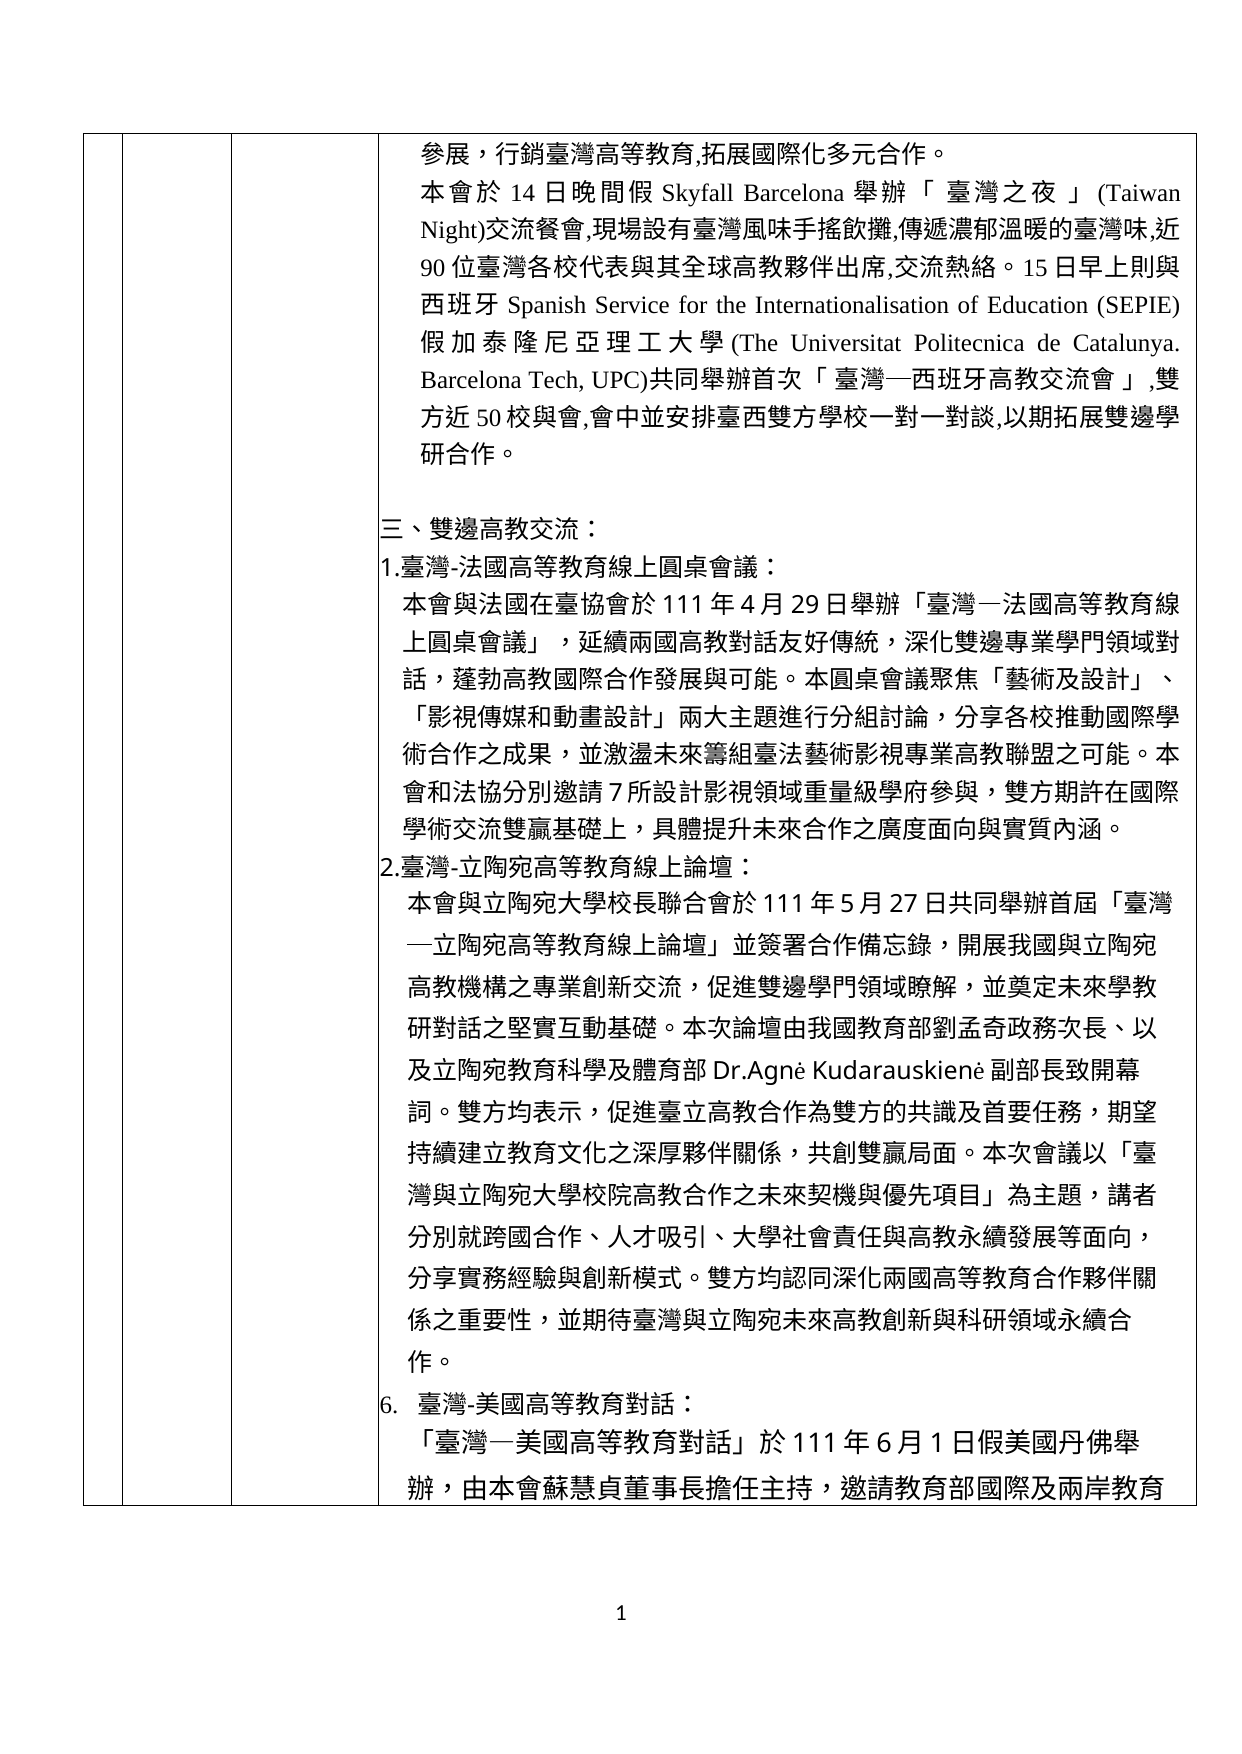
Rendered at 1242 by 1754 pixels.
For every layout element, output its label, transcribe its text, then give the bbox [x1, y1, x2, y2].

table_cell [232, 134, 378, 1505]
table_cell 參展，行銷臺灣高等教育,拓展國際化多元合作。 本會於14日晚間假Skyfall Barcelona舉辦「 臺灣之夜 」(Taiwan Night)交流餐會,現場設有臺灣風味手搖飲攤,傳遞濃郁溫暖的臺灣味,近90位臺灣各校代表與其全球高教夥伴出席,交流熱絡。15日早上則與西班牙Spanish Service for the Internationalisation of Education (SEPIE)假加泰隆尼亞理工大學(The Universitat Politecnica de Catalunya. Barcelona Tech, UPC)共同舉辦首次「 臺灣─西班牙高教交流會 」,雙方近50校與會,會中並安排臺西雙方學校一對一對談,以期拓展雙邊學研合作。 三、雙邊高教交流： 1.臺灣-法國高等教育線上圓桌會議： 本會與法國在臺協會於111年4月29日舉辦「臺灣―法國高等教育線上圓桌會議」，延續兩國高教對話友好傳統，深化雙邊專業學門領域對話，蓬勃高教國際合作發展與可能。本圓桌會議聚焦「藝術及設計」、「影視傳媒和動畫設計」兩大主題進行分組討論，分享各校推動國際學術合作之成果，並激盪未來籌組臺法藝術影視專業高教聯盟之可能。本會和法協分別邀請7所設計影視領域重量級學府參與，雙方期許在國際學術交流雙贏基礎上，具體提升未來合作之廣度面向與實質內涵。 2.臺灣-立陶宛高等教育線上論壇： 本會與立陶宛大學校長聯合會於111年5月27日共同舉辦首屆「臺灣─立陶宛高等教育線上論壇」並簽署合作備忘錄，開展我國與立陶宛高教機構之專業創新交流，促進雙邊學門領域瞭解，並奠定未來學教研對話之堅實互動基礎。本次論壇由我國教育部劉孟奇政務次長、以及立陶宛教育科學及體育部Dr.Agnė Kudarauskienė 副部長致開幕詞。雙方均表示，促進臺立高教合作為雙方的共識及首要任務，期望持續建立教育文化之深厚夥伴關係，共創雙贏局面。本次會議以「臺灣與立陶宛大學校院高教合作之未來契機與優先項目」為主題，講者分別就跨國合作、人才吸引、大學社會責任與高教永續發展等面向，分享實務經驗與創新模式。雙方均認同深化兩國高等教育合作夥伴關係之重要性，並期待臺灣與立陶宛未來高教創新與科研領域永續合作。 臺灣-美國高等教育對話： 「臺灣―美國高等教育對話」於111年6月1日假美國丹佛舉辦，由本會蘇慧貞董事長擔任主持，邀請教育部國際及兩岸教育司李彥儀司長及美國教育與文化事務局副助理國務卿EthanRosenzweig擔任主講，就「臺美教育倡議」之內涵及成就進行教育對話，與會人員針對臺美合作如何拓展及深化提出觀察 [379, 134, 1196, 1505]
table_cell [84, 134, 122, 1505]
table_cell [123, 134, 231, 1505]
